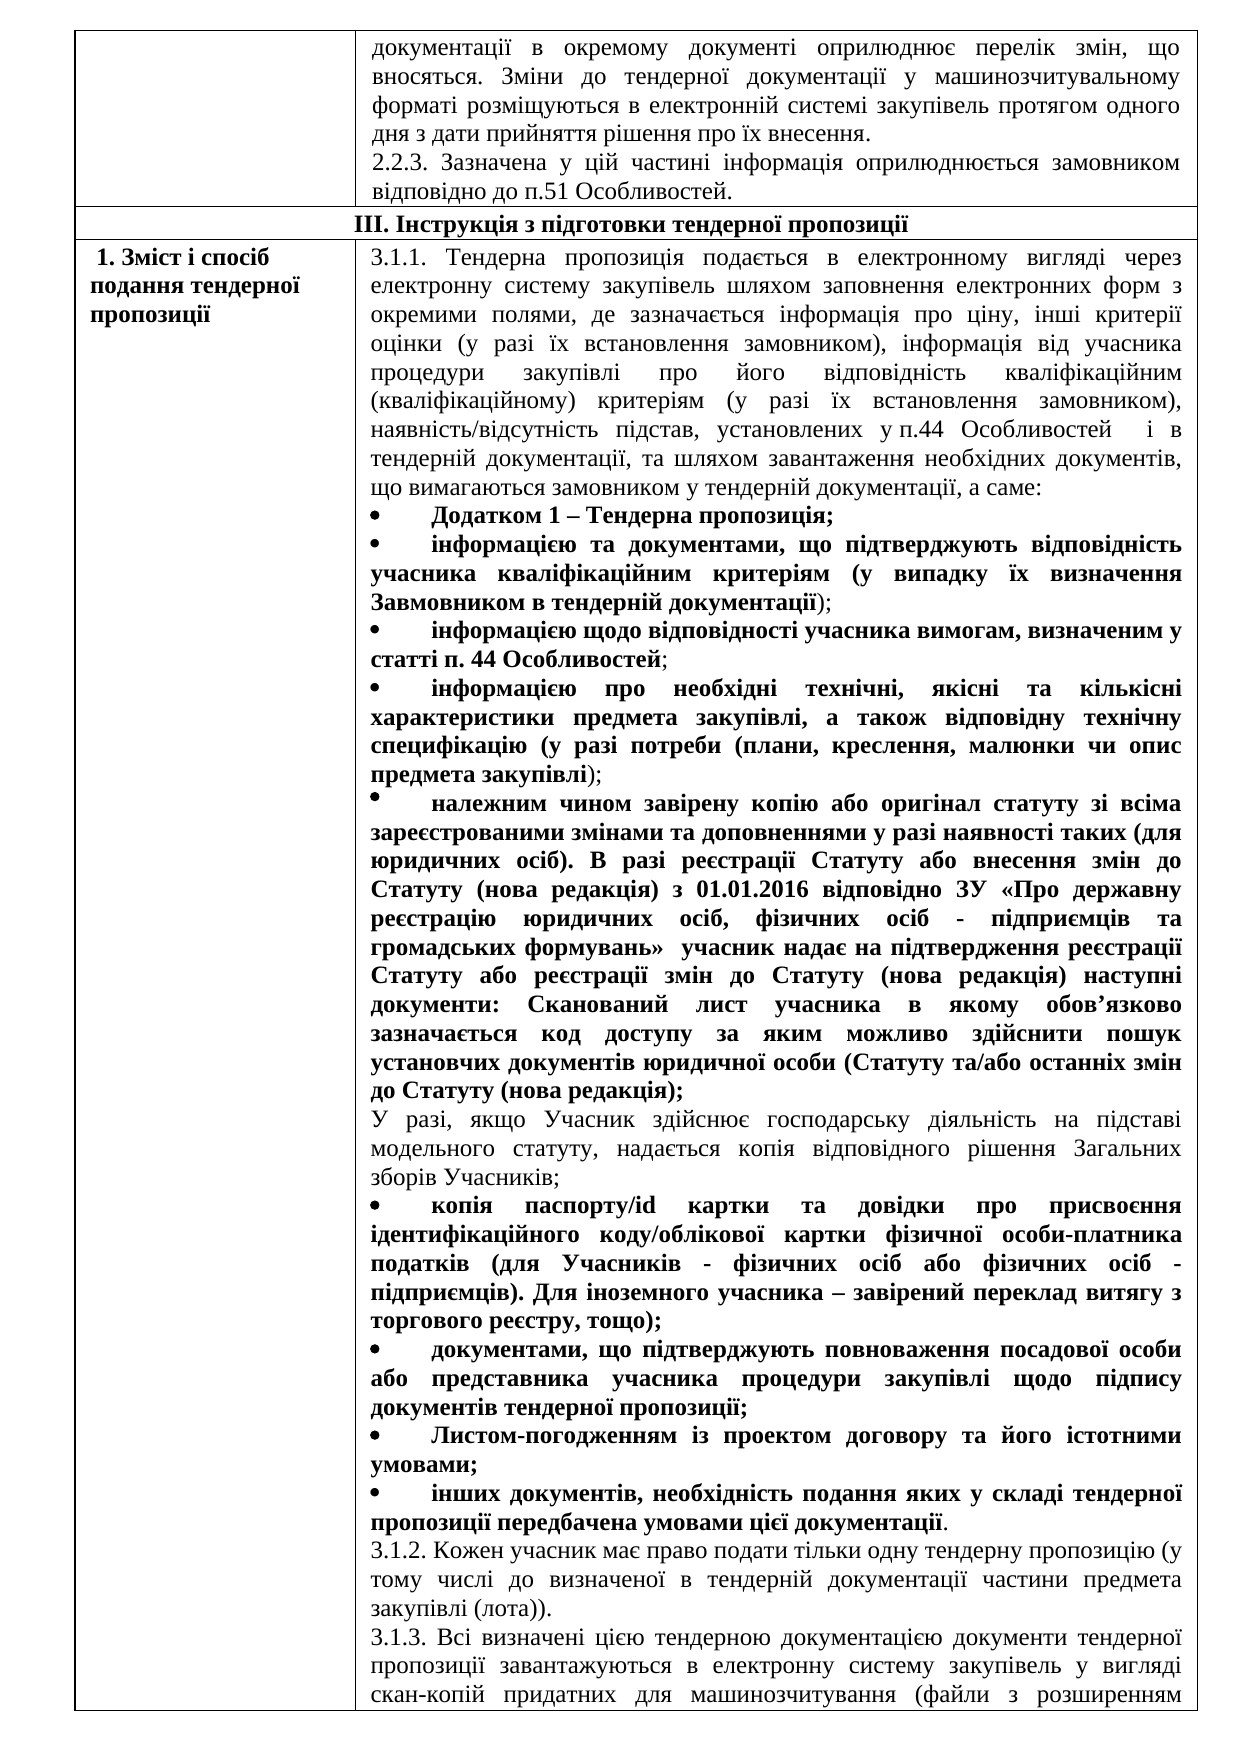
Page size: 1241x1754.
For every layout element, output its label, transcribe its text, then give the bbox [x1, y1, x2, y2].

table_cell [356, 240, 1197, 1709]
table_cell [356, 31, 1197, 206]
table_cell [76, 31, 355, 206]
table_cell III. Інструкція з підготовки тендерної пропозиції [76, 207, 1197, 239]
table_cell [76, 240, 355, 1709]
